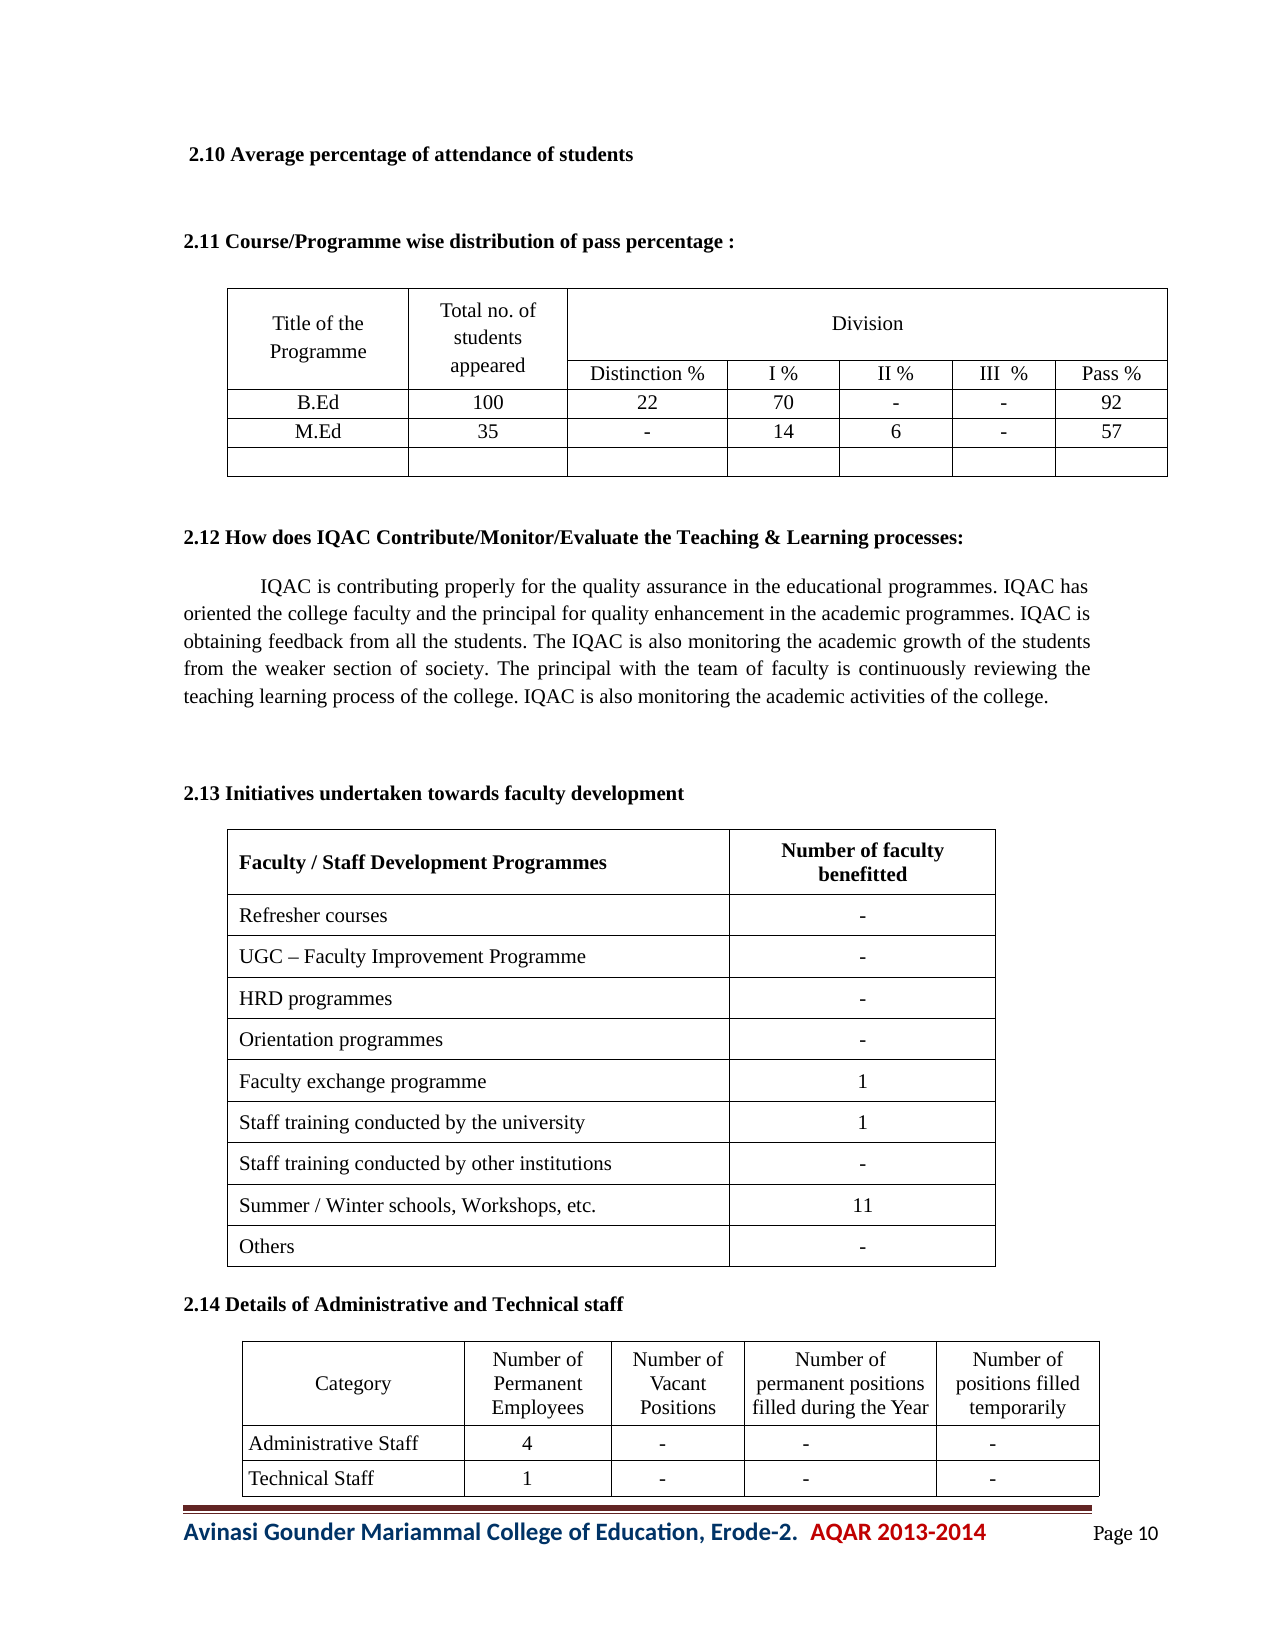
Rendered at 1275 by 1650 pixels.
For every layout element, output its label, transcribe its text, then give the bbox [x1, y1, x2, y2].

table_cell Technical Staff [243, 1461, 464, 1496]
table_cell Refresher courses [228, 895, 729, 935]
table_cell - [937, 1426, 1099, 1460]
table_cell [953, 448, 1055, 476]
table_cell [728, 448, 839, 476]
table_header Number of Vacant Positions [612, 1342, 744, 1424]
table_cell - [730, 978, 995, 1018]
table_cell [568, 448, 727, 476]
table_cell 1 [730, 1060, 995, 1101]
table_header Number of positions filled temporarily [937, 1342, 1099, 1424]
text IQAC is contributing properly for the quality assurance in the educational programmes. IQAC has oriented the college faculty and the principal for quality enhancement in the academic programmes. IQAC is obtaining feedback from all the students. The IQAC is also monitoring the academic growth of the students from the weaker section of society. The principal with the team of faculty is continuously reviewing the teaching learning process of the college. IQAC is also monitoring the academic activities of the college. [183, 573, 1092, 708]
table_cell [228, 448, 408, 476]
table_header Number of permanent positions filled during the Year [745, 1342, 936, 1424]
table_cell Pass % [1056, 361, 1167, 389]
table_header Faculty / Staff Development Programmes [228, 830, 729, 894]
table_cell - [840, 390, 952, 418]
table_header Category [243, 1342, 464, 1424]
table_cell 4 [465, 1426, 611, 1460]
table_cell Others [228, 1226, 729, 1266]
table_header Division [568, 289, 1167, 360]
table_cell 35 [409, 419, 567, 447]
table_cell - [730, 1226, 995, 1266]
table_header Number of faculty benefitted [730, 830, 995, 894]
table_cell - [730, 895, 995, 935]
table_cell - [730, 1143, 995, 1183]
table_cell Summer / Winter schools, Workshops, etc. [228, 1185, 729, 1225]
table_cell II % [840, 361, 952, 389]
table_cell - [937, 1461, 1099, 1496]
table_cell Staff training conducted by the university [228, 1102, 729, 1142]
table_cell Orientation programmes [228, 1019, 729, 1059]
table_cell 100 [409, 390, 567, 418]
table_cell I % [728, 361, 839, 389]
table_cell 14 [728, 419, 839, 447]
text 2.10 Average percentage of attendance of students [183, 141, 1092, 166]
table_cell - [730, 1019, 995, 1059]
text 2.13 Initiatives undertaken towards faculty development [183, 781, 1092, 805]
table_cell B.Ed [228, 390, 408, 418]
table_cell - [953, 390, 1055, 418]
table_cell M.Ed [228, 419, 408, 447]
table_header Total no. of students appeared [409, 289, 567, 389]
table_cell - [745, 1461, 936, 1496]
table_cell [840, 448, 952, 476]
table_cell 1 [465, 1461, 611, 1496]
table_header Title of the Programme [228, 289, 408, 389]
text 2.11 Course/Programme wise distribution of pass percentage : [183, 229, 1092, 253]
text 2.12 How does IQAC Contribute/Monitor/Evaluate the Teaching & Learning processes: [183, 525, 1092, 549]
table_cell Faculty exchange programme [228, 1060, 729, 1101]
table_cell - [730, 936, 995, 977]
table_cell [409, 448, 567, 476]
table_cell - [612, 1461, 744, 1496]
table_cell - [568, 419, 727, 447]
table_cell 57 [1056, 419, 1167, 447]
table_cell - [612, 1426, 744, 1460]
table_header Number of Permanent Employees [465, 1342, 611, 1424]
table_cell - [953, 419, 1055, 447]
table_cell UGC – Faculty Improvement Programme [228, 936, 729, 977]
table_cell [1056, 448, 1167, 476]
text 2.14 Details of Administrative and Technical staff [183, 1292, 1092, 1316]
table_cell - [745, 1426, 936, 1460]
table_cell 22 [568, 390, 727, 418]
table_cell Distinction % [568, 361, 727, 389]
table_cell Administrative Staff [243, 1426, 464, 1460]
table_cell III % [953, 361, 1055, 389]
table_cell HRD programmes [228, 978, 729, 1018]
table_cell Staff training conducted by other institutions [228, 1143, 729, 1183]
table_cell 92 [1056, 390, 1167, 418]
table_cell 1 [730, 1102, 995, 1142]
table_cell 11 [730, 1185, 995, 1225]
table_cell 6 [840, 419, 952, 447]
table_cell 70 [728, 390, 839, 418]
